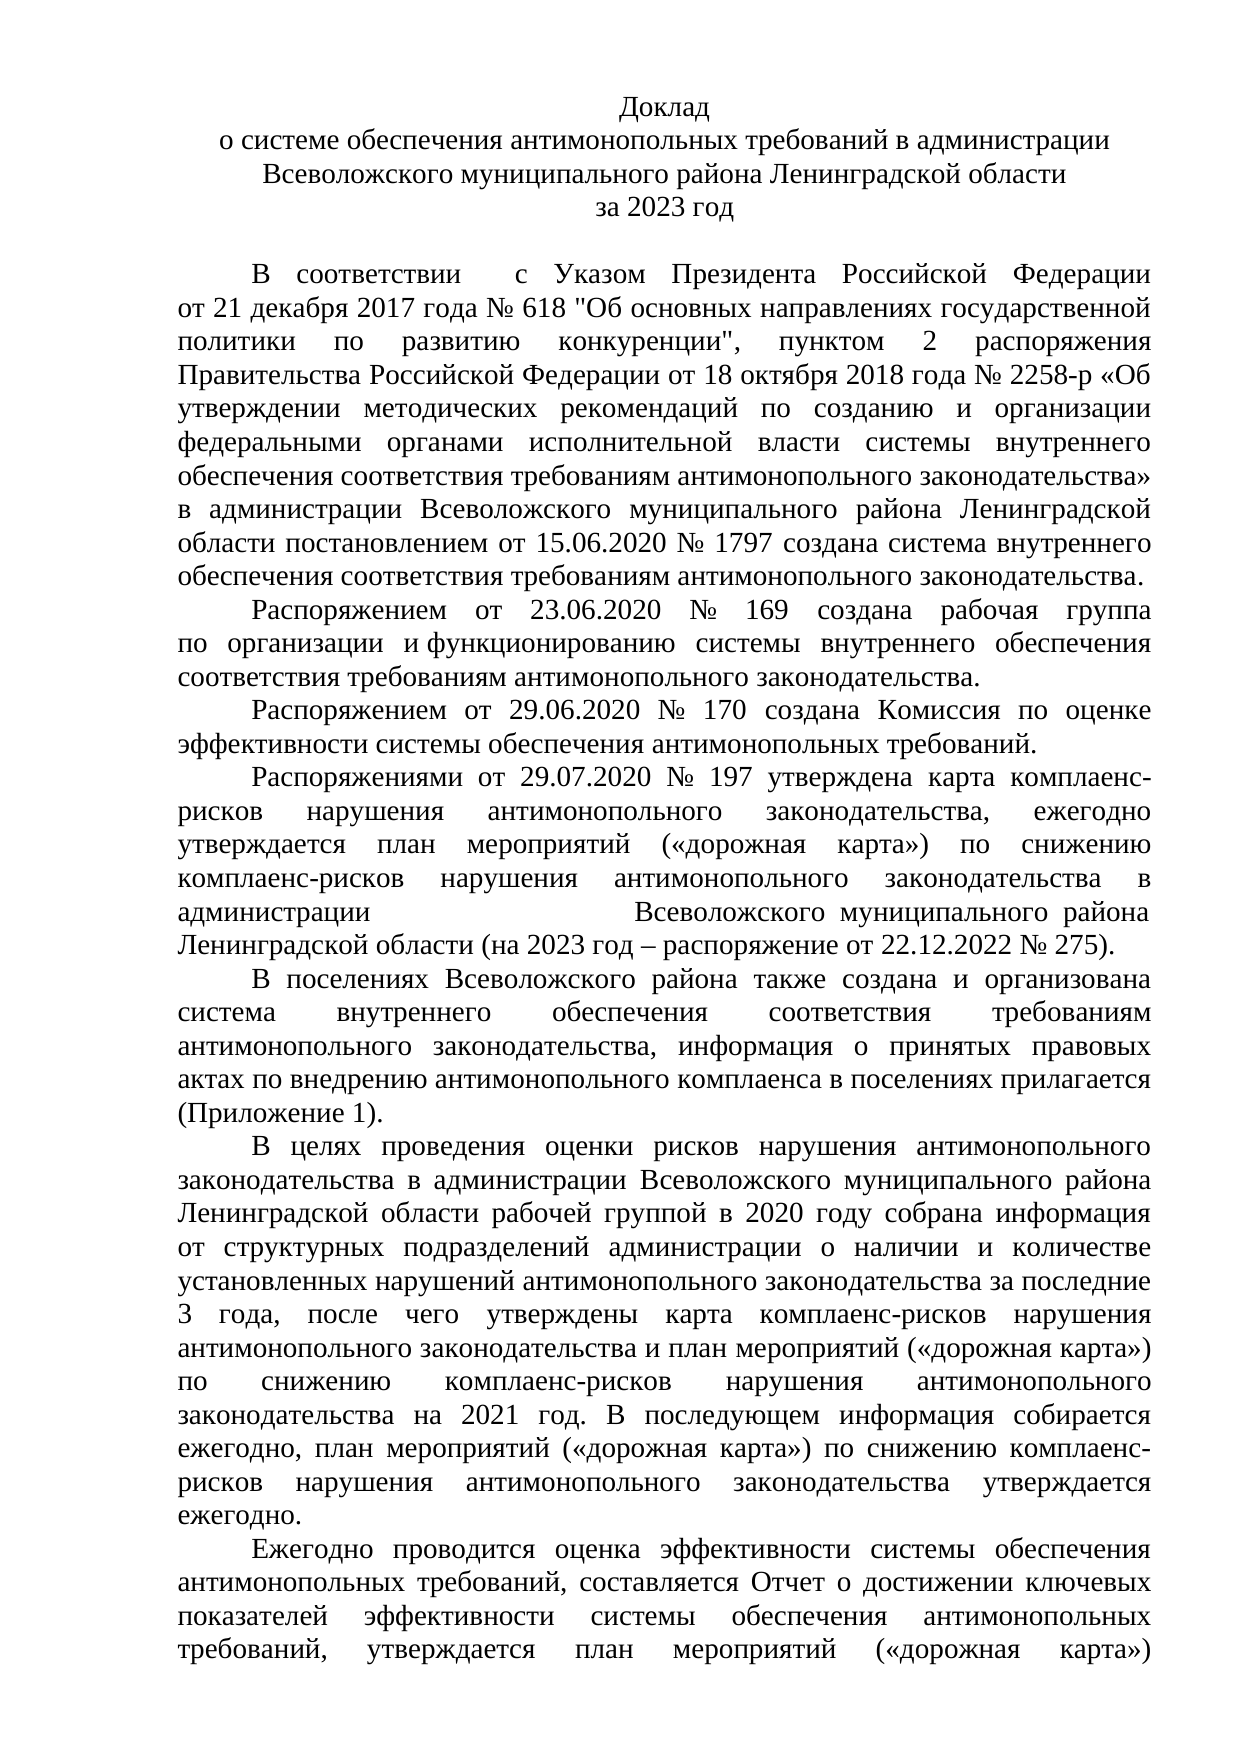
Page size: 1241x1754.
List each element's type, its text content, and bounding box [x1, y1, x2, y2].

text Распоряжением от 23.06.2020 № 169 создана рабочая группа по организации и функционированию системы внутреннего обеспечения соответствия требованиям антимонопольного законодательства. [177, 592, 1152, 692]
text В целях проведения оценки рисков нарушения антимонопольного законодательства в администрации Всеволожского муниципального района Ленинградской области рабочей группой в 2020 году собрана информация от структурных подразделений администрации о наличии и количестве установленных нарушений антимонопольного законодательства за последние 3 года, после чего утверждены карта комплаенс-рисков нарушения антимонопольного законодательства и план мероприятий («дорожная карта») по снижению комплаенс-рисков нарушения антимонопольного законодательства на 2021 год. В последующем информация собирается ежегодно, план мероприятий («дорожная карта») по снижению комплаенс-рисков нарушения антимонопольного законодательства утверждается ежегодно. [177, 1128, 1152, 1531]
text Распоряжением от 29.06.2020 № 170 создана Комиссия по оценке эффективности системы обеспечения антимонопольных требований. [177, 692, 1152, 759]
text В соответствии с Указом Президента Российской Федерации от 21 декабря 2017 года № 618 "Об основных направлениях государственной политики по развитию конкуренции", пунктом 2 распоряжения Правительства Российской Федерации от 18 октября 2018 года № 2258-р «Об утверждении методических рекомендаций по созданию и организации федеральными органами исполнительной власти системы внутреннего обеспечения соответствия требованиям антимонопольного законодательства» в администрации Всеволожского муниципального района Ленинградской области постановлением от 15.06.2020 № 1797 создана система внутреннего обеспечения соответствия требованиям антимонопольного законодательства. [177, 256, 1152, 592]
text Распоряжениями от 29.07.2020 № 197 утверждена карта комплаенс-рисков нарушения антимонопольного законодательства, ежегодно утверждается план мероприятий («дорожная карта») по снижению комплаенс-рисков нарушения антимонопольного законодательства в администрации Всеволожского муниципального района Ленинградской области (на 2023 год – распоряжение от 22.12.2022 № 275). [177, 759, 1152, 961]
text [177, 1531, 1152, 1665]
text Доклад [177, 89, 1152, 122]
text за 2023 год [177, 189, 1152, 223]
text о системе обеспечения антимонопольных требований в администрации Всеволожского муниципального района Ленинградской области [177, 122, 1152, 189]
text В поселениях Всеволожского района также создана и организована система внутреннего обеспечения соответствия требованиям антимонопольного законодательства, информация о принятых правовых актах по внедрению антимонопольного комплаенса в поселениях прилагается (Приложение 1). [177, 961, 1152, 1128]
